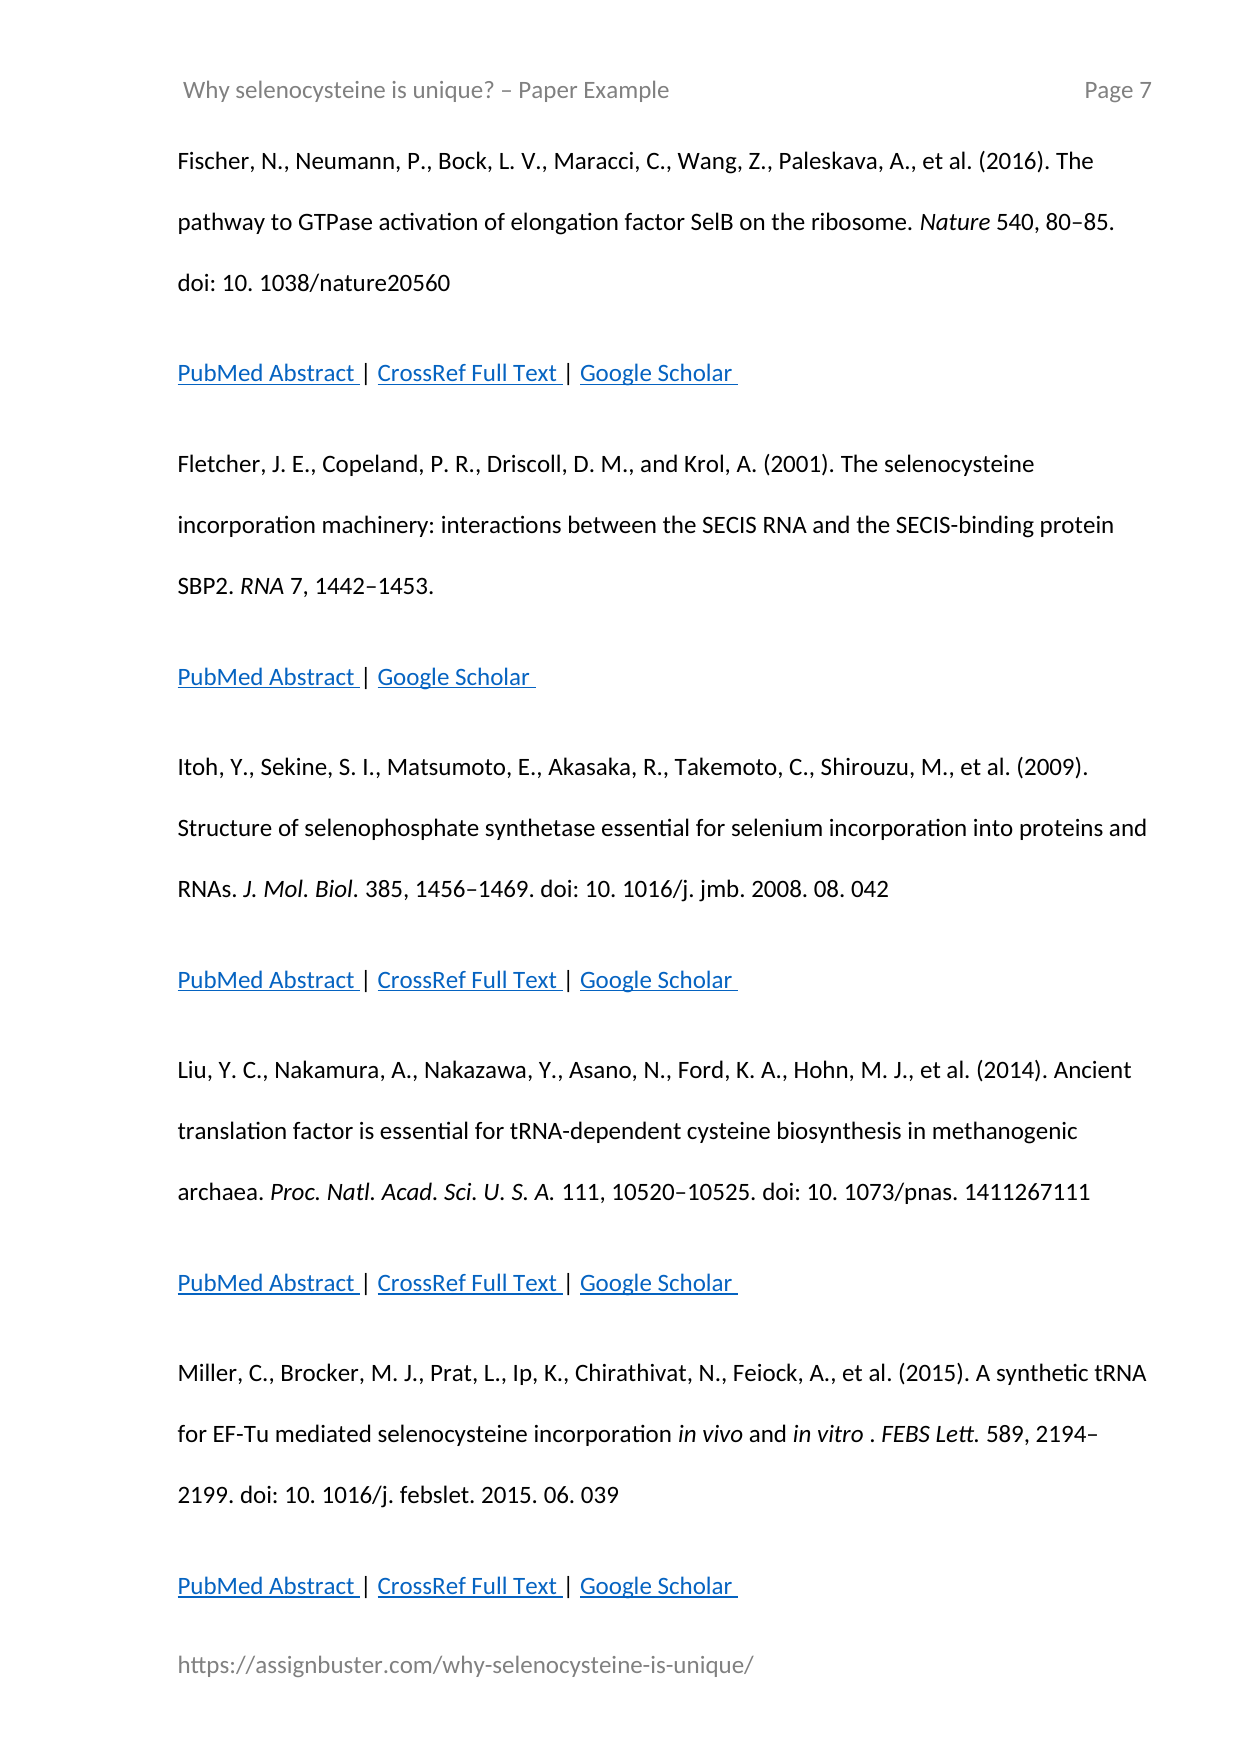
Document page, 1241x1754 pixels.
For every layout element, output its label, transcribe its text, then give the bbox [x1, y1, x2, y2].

text PubMed Abstract | CrossRef Full Text | Google Scholar [177, 964, 1152, 994]
text Miller, C., Brocker, M. J., Prat, L., Ip, K., Chirathivat, N., Feiock, A., et al. (2015). A synthetic tRNA for EF-Tu mediated selenocysteine incorporation in vivo and in vitro . FEBS Lett. 589, 2194–2199. doi: 10. 1016/j. febslet. 2015. 06. 039 [177, 1357, 1152, 1510]
text Fletcher, J. E., Copeland, P. R., Driscoll, D. M., and Krol, A. (2001). The selenocysteine incorporation machinery: interactions between the SECIS RNA and the SECIS-binding protein SBP2. RNA 7, 1442–1453. [177, 448, 1152, 601]
text Itoh, Y., Sekine, S. I., Matsumoto, E., Akasaka, R., Takemoto, C., Shirouzu, M., et al. (2009). Structure of selenophosphate synthetase essential for selenium incorporation into proteins and RNAs. J. Mol. Biol. 385, 1456–1469. doi: 10. 1016/j. jmb. 2008. 08. 042 [177, 751, 1152, 904]
text Liu, Y. C., Nakamura, A., Nakazawa, Y., Asano, N., Ford, K. A., Hohn, M. J., et al. (2014). Ancient translation factor is essential for tRNA-dependent cysteine biosynthesis in methanogenic archaea. Proc. Natl. Acad. Sci. U. S. A. 111, 10520–10525. doi: 10. 1073/pnas. 1411267111 [177, 1054, 1152, 1207]
text PubMed Abstract | CrossRef Full Text | Google Scholar [177, 1570, 1152, 1601]
text PubMed Abstract | CrossRef Full Text | Google Scholar [177, 1267, 1152, 1297]
text PubMed Abstract | CrossRef Full Text | Google Scholar [177, 358, 1152, 388]
text Fischer, N., Neumann, P., Bock, L. V., Maracci, C., Wang, Z., Paleskava, A., et al. (2016). The pathway to GTPase activation of elongation factor SelB on the ribosome. Nature 540, 80–85. doi: 10. 1038/nature20560 [177, 145, 1152, 298]
text PubMed Abstract | Google Scholar [177, 661, 1152, 691]
